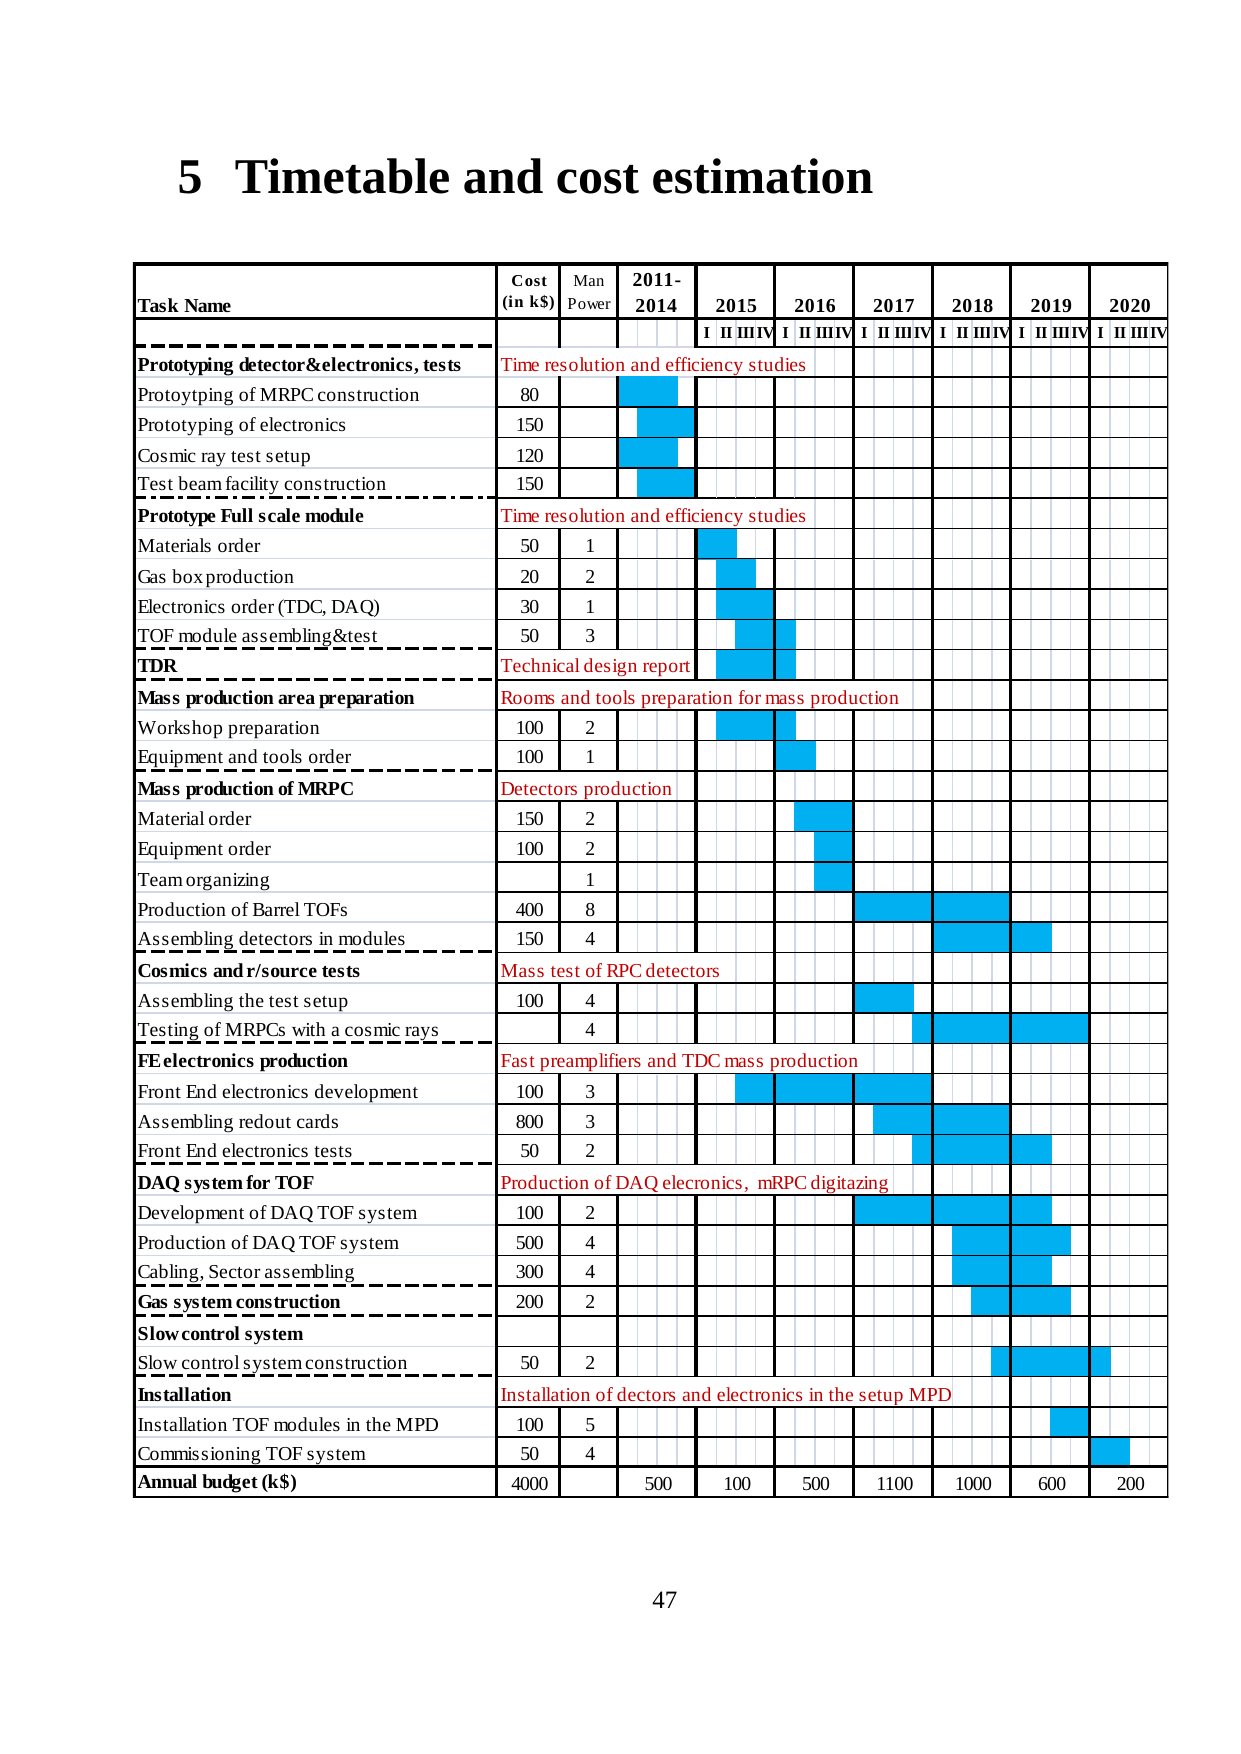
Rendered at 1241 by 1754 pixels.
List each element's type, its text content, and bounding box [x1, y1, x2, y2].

subtitle Timetable and cost estimation [177, 147, 1152, 205]
